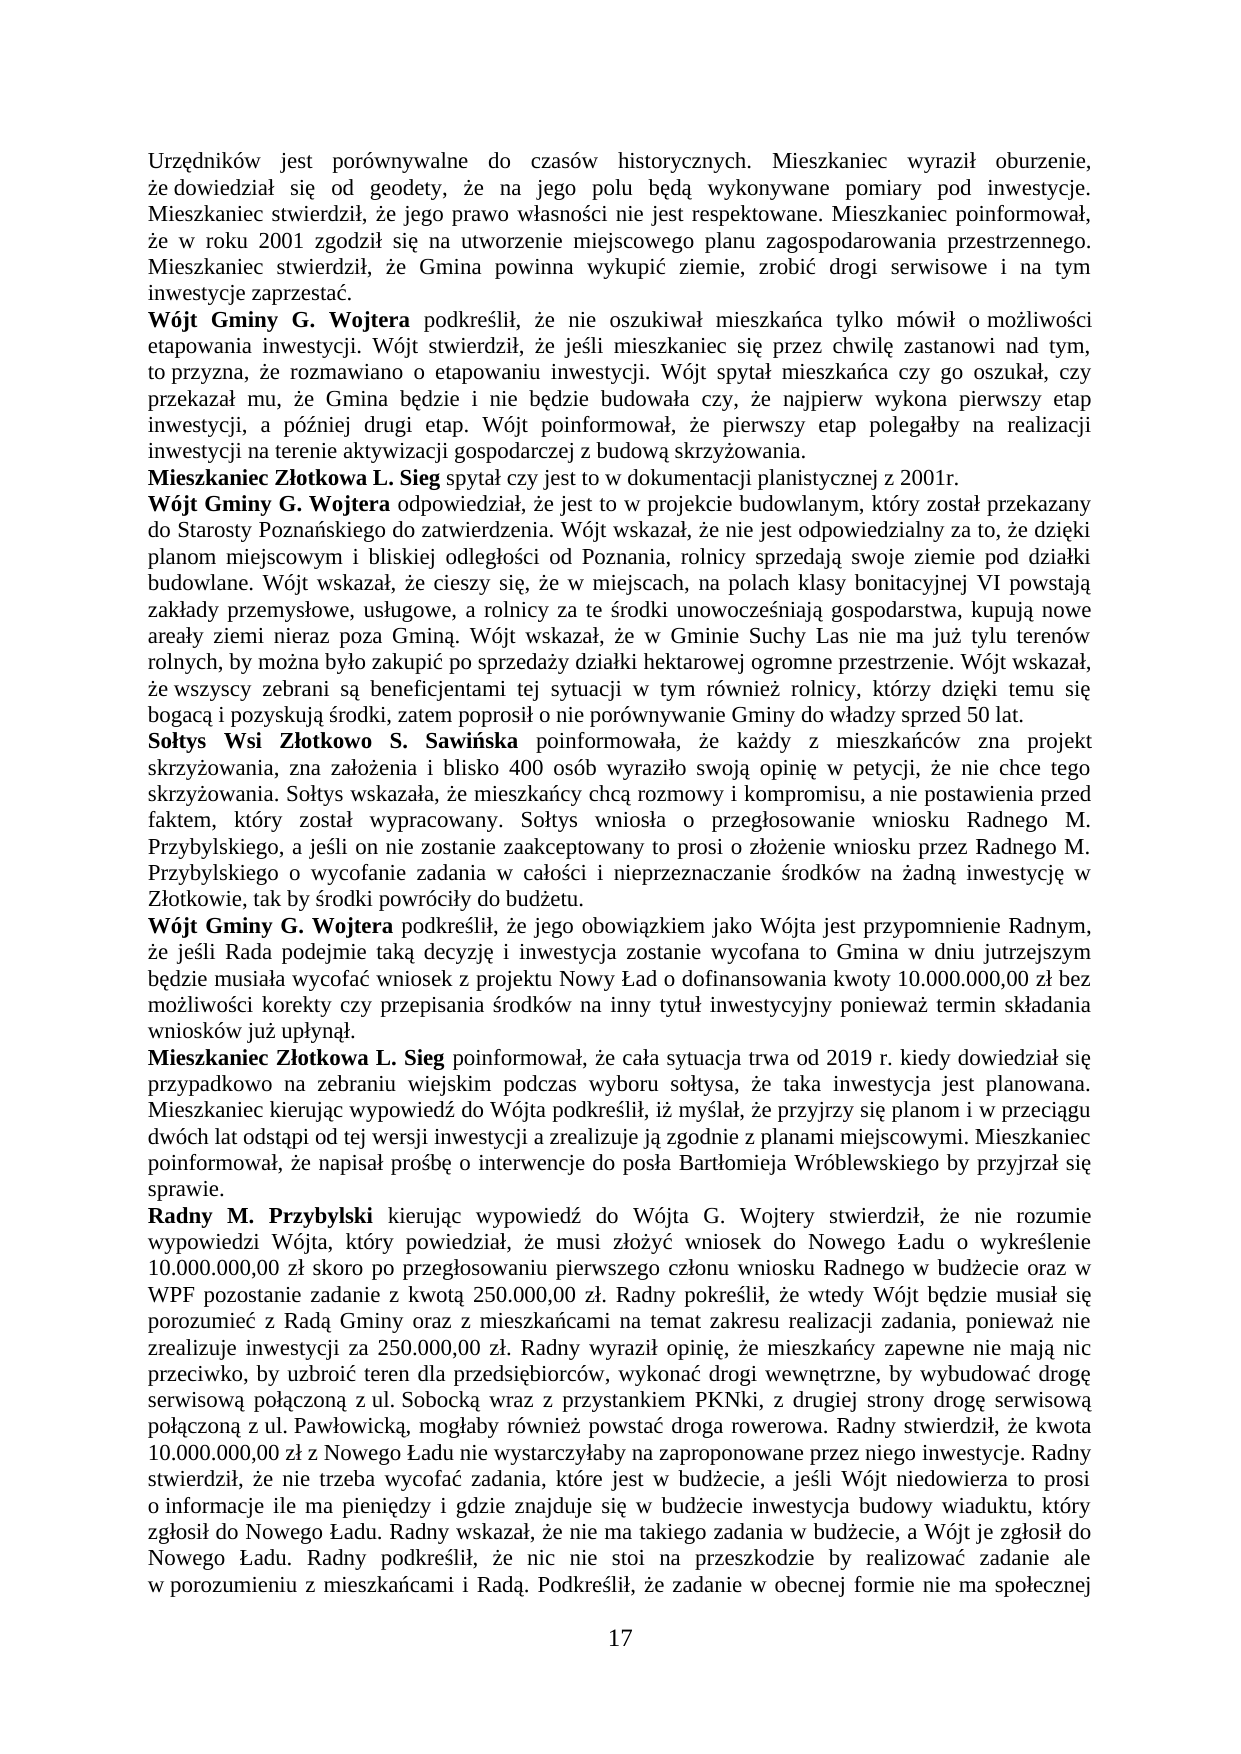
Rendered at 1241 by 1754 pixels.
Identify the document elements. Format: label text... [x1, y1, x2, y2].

text Wójt Gminy G. Wojtera odpowiedział, że jest to w projekcie budowlanym, który został przekazany do Starosty Poznańskiego do zatwierdzenia. Wójt wskazał, że nie jest odpowiedzialny za to, że dzięki planom miejscowym i bliskiej odległości od Poznania, rolnicy sprzedają swoje ziemie pod działki budowlane. Wójt wskazał, że cieszy się, że w miejscach, na polach klasy bonitacyjnej VI powstają zakłady przemysłowe, usługowe, a rolnicy za te środki unowocześniają gospodarstwa, kupują nowe areały ziemi nieraz poza Gminą. Wójt wskazał, że w Gminie Suchy Las nie ma już tylu terenów rolnych, by można było zakupić po sprzedaży działki hektarowej ogromne przestrzenie. Wójt wskazał, że wszyscy zebrani są beneficjentami tej sytuacji w tym również rolnicy, którzy dzięki temu się bogacą i pozyskują środki, zatem poprosił o nie porównywanie Gminy do władzy sprzed 50 lat. [148, 490, 1093, 727]
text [148, 148, 1093, 306]
text Wójt Gminy G. Wojtera podkreślił, że nie oszukiwał mieszkańca tylko mówił o możliwości etapowania inwestycji. Wójt stwierdził, że jeśli mieszkaniec się przez chwilę zastanowi nad tym, to przyzna, że rozmawiano o etapowaniu inwestycji. Wójt spytał mieszkańca czy go oszukał, czy przekazał mu, że Gmina będzie i nie będzie budowała czy, że najpierw wykona pierwszy etap inwestycji, a później drugi etap. Wójt poinformował, że pierwszy etap polegałby na realizacji inwestycji na terenie aktywizacji gospodarczej z budową skrzyżowania. [148, 306, 1093, 464]
text Mieszkaniec Złotkowa L. Sieg spytał czy jest to w dokumentacji planistycznej z 2001r. [148, 464, 1093, 490]
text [148, 1202, 1093, 1597]
text Mieszkaniec Złotkowa L. Sieg poinformował, że cała sytuacja trwa od 2019 r. kiedy dowiedział się przypadkowo na zebraniu wiejskim podczas wyboru sołtysa, że taka inwestycja jest planowana. Mieszkaniec kierując wypowiedź do Wójta podkreślił, iż myślał, że przyjrzy się planom i w przeciągu dwóch lat odstąpi od tej wersji inwestycji a zrealizuje ją zgodnie z planami miejscowymi. Mieszkaniec poinformował, że napisał prośbę o interwencje do posła Bartłomieja Wróblewskiego by przyjrzał się sprawie. [148, 1044, 1093, 1202]
text Sołtys Wsi Złotkowo S. Sawińska poinformowała, że każdy z mieszkańców zna projekt skrzyżowania, zna założenia i blisko 400 osób wyraziło swoją opinię w petycji, że nie chce tego skrzyżowania. Sołtys wskazała, że mieszkańcy chcą rozmowy i kompromisu, a nie postawienia przed faktem, który został wypracowany. Sołtys wniosła o przegłosowanie wniosku Radnego M. Przybylskiego, a jeśli on nie zostanie zaakceptowany to prosi o złożenie wniosku przez Radnego M. Przybylskiego o wycofanie zadania w całości i nieprzeznaczanie środków na żadną inwestycję w Złotkowie, tak by środki powróciły do budżetu. [148, 727, 1093, 912]
text Wójt Gminy G. Wojtera podkreślił, że jego obowiązkiem jako Wójta jest przypomnienie Radnym, że jeśli Rada podejmie taką decyzję i inwestycja zostanie wycofana to Gmina w dniu jutrzejszym będzie musiała wycofać wniosek z projektu Nowy Ład o dofinansowania kwoty 10.000.000,00 zł bez możliwości korekty czy przepisania środków na inny tytuł inwestycyjny ponieważ termin składania wniosków już upłynął. [148, 912, 1093, 1044]
